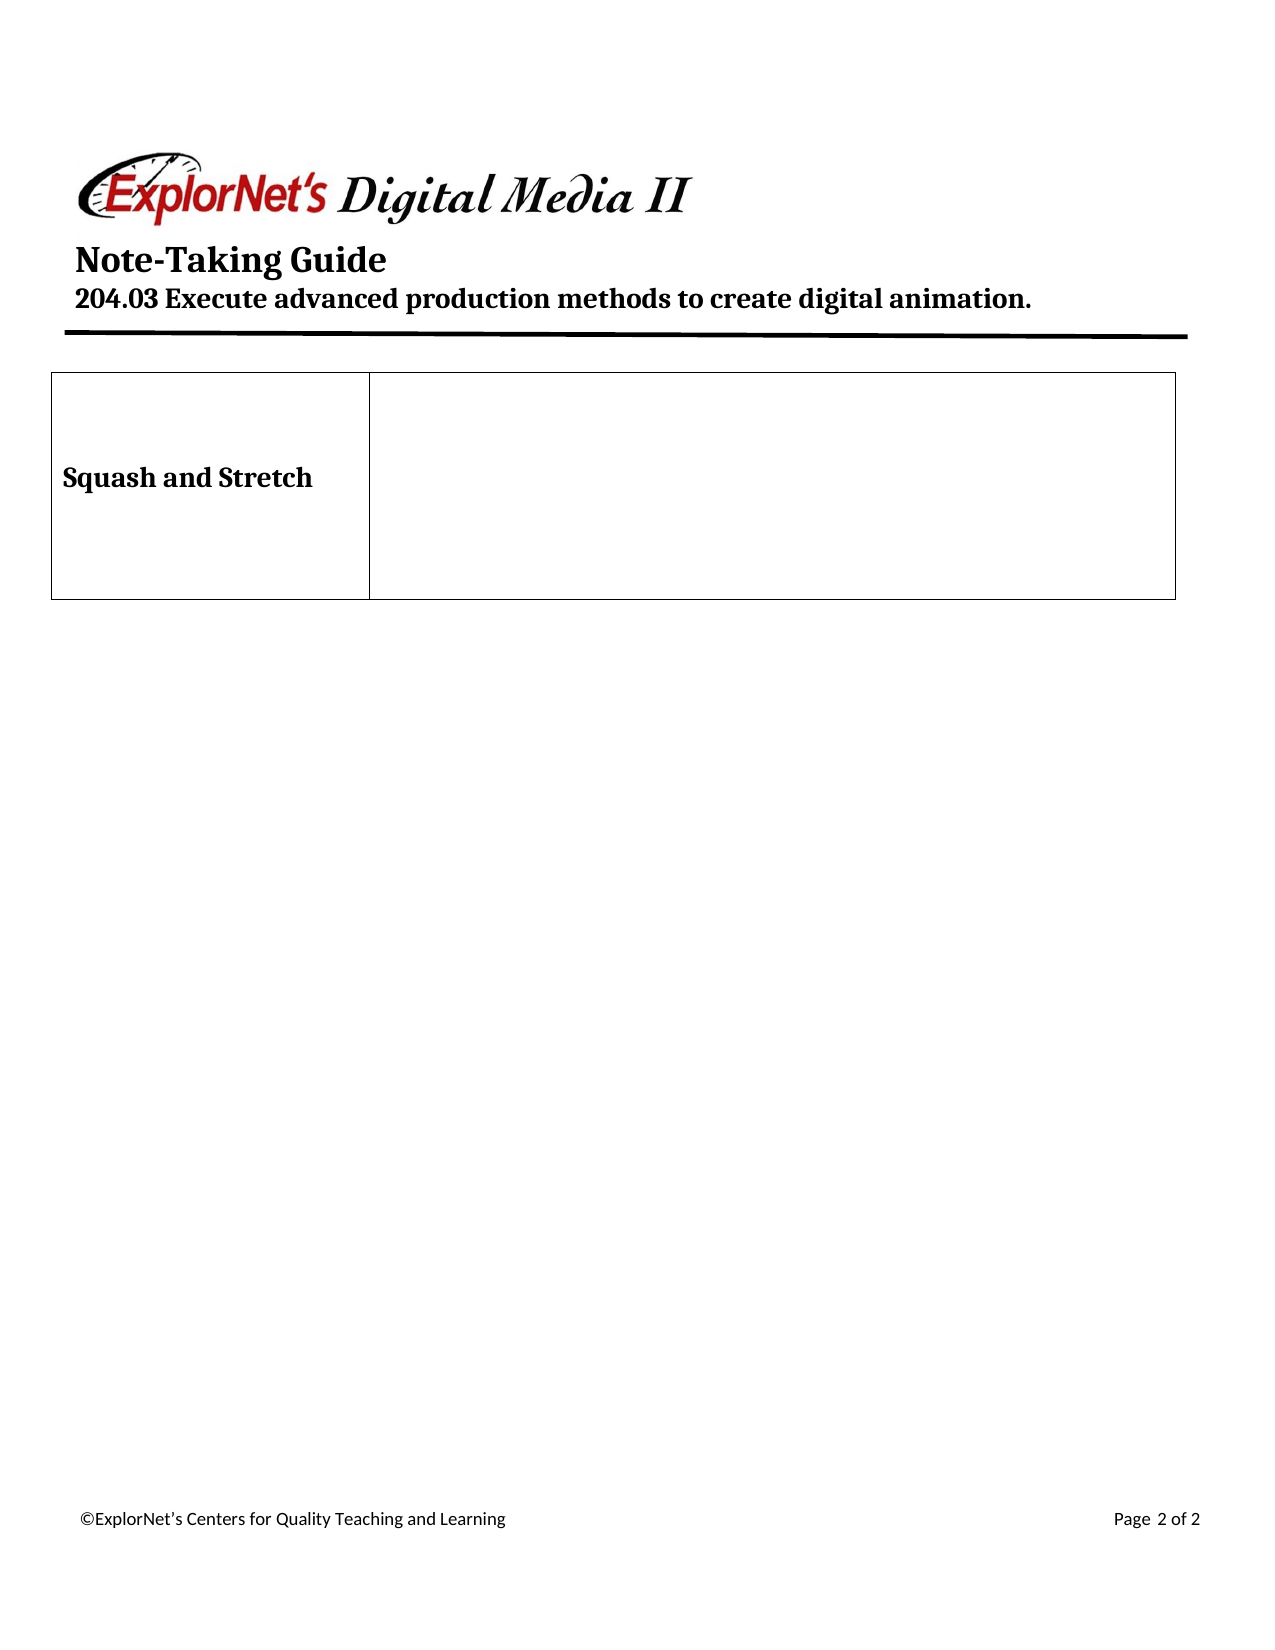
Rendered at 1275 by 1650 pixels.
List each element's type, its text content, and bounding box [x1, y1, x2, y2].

picture [75, 150, 1200, 240]
table_cell Squash and Stretch [52, 373, 369, 599]
table_cell [370, 373, 1175, 599]
